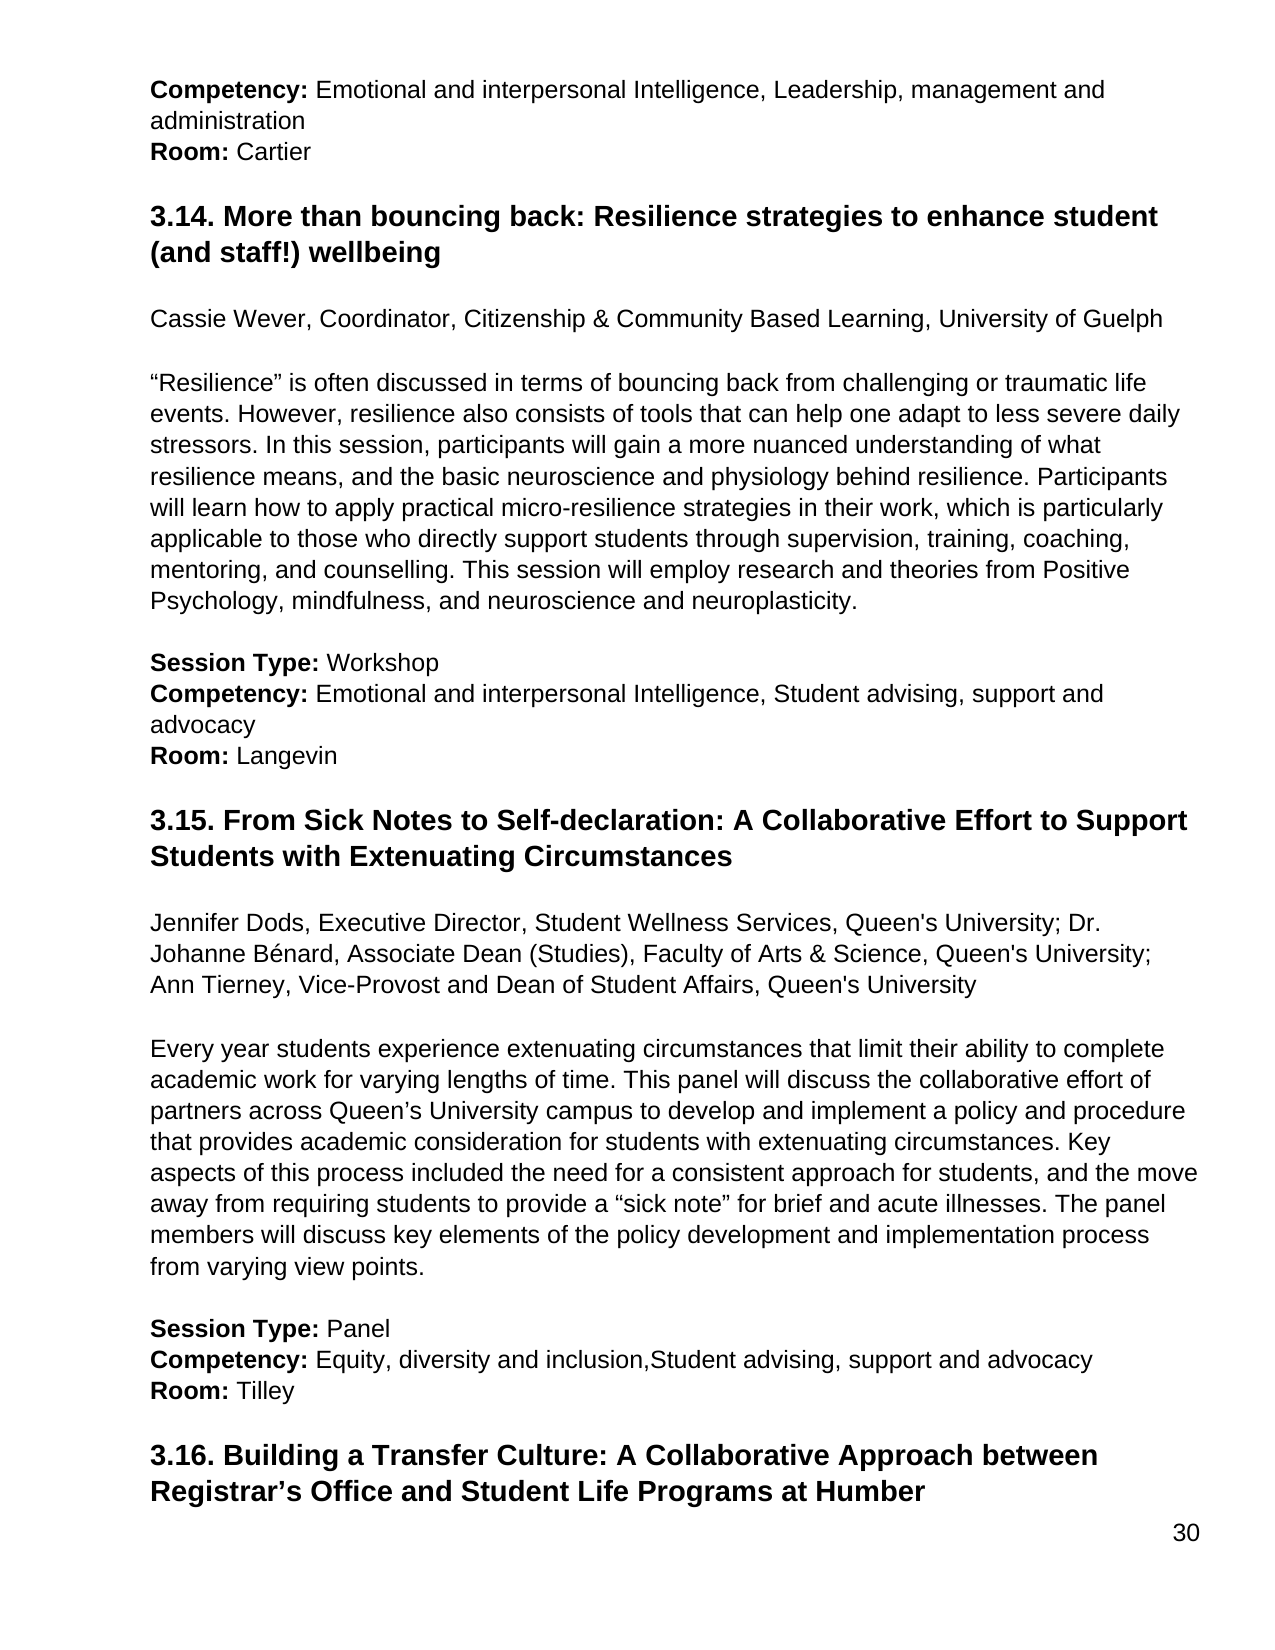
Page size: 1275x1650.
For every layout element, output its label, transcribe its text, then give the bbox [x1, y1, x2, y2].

list 3.15. From Sick Notes to Self-declaration: A Collaborative Effort to Support Students with Extenuating Circumstances [150, 803, 1200, 873]
list Competency: Equity, diversity and inclusion,Student advising, support and advocacy [150, 1344, 1200, 1373]
list Room: Tilley [150, 1376, 1200, 1404]
list Room: Cartier [150, 137, 1200, 166]
list Room: Langevin [150, 741, 1200, 769]
list Session Type: Panel [150, 1313, 1200, 1342]
list Competency: Emotional and interpersonal Intelligence, Student advising, support and advocacy [150, 679, 1200, 738]
list Cassie Wever, Coordinator, Citizenship & Community Based Learning, University of Guelph [150, 304, 1200, 333]
list Jennifer Dods, Executive Director, Student Wellness Services, Queen's University; Dr. Johanne Bénard, Associate Dean (Studies), Faculty of Arts & Science, Queen's University; Ann Tierney, Vice-Provost and Dean of Student Affairs, Queen's University [150, 908, 1200, 999]
list Every year students experience extenuating circumstances that limit their ability to complete academic work for varying lengths of time. This panel will discuss the collaborative effort of partners across Queen’s University campus to develop and implement a policy and procedure that provides academic consideration for students with extenuating circumstances. Key aspects of this process included the need for a consistent approach for students, and the move away from requiring students to provide a “sick note” for brief and acute illnesses. The panel members will discuss key elements of the policy development and implementation process from varying view points. [150, 1034, 1200, 1280]
list Competency: Emotional and interpersonal Intelligence, Leadership, management and administration [150, 75, 1200, 135]
list “Resilience” is often discussed in terms of bouncing back from challenging or traumatic life events. However, resilience also consists of tools that can help one adapt to less severe daily stressors. In this session, participants will gain a more nuanced understanding of what resilience means, and the basic neuroscience and physiology behind resilience. Participants will learn how to apply practical micro-resilience strategies in their work, which is particularly applicable to those who directly support students through supervision, training, coaching, mentoring, and counselling. This session will employ research and theories from Positive Psychology, mindfulness, and neuroscience and neuroplasticity. [150, 368, 1200, 614]
list 3.14. More than bouncing back: Resilience strategies to enhance student (and staff!) wellbeing [150, 199, 1200, 269]
list 3.16. Building a Transfer Culture: A Collaborative Approach between Registrar’s Office and Student Life Programs at Humber [150, 1438, 1200, 1507]
list Session Type: Workshop [150, 648, 1200, 676]
